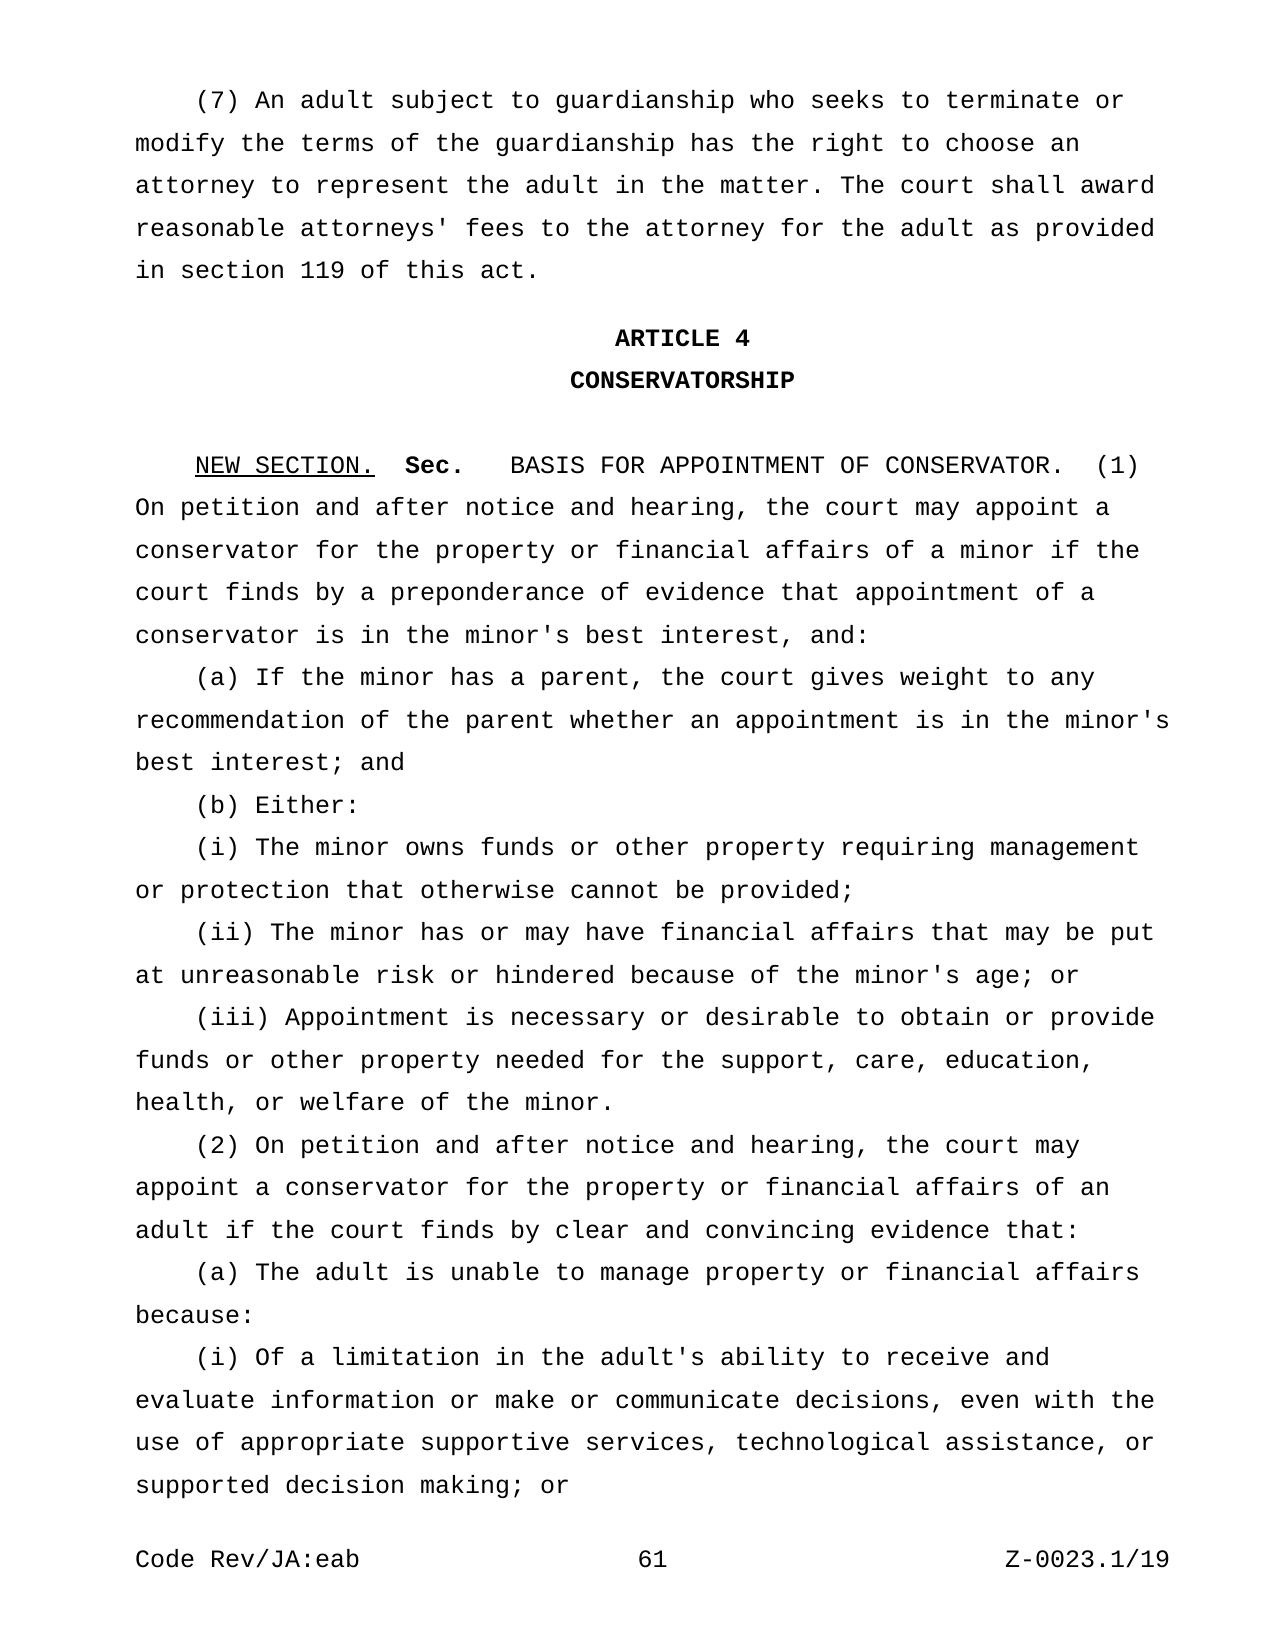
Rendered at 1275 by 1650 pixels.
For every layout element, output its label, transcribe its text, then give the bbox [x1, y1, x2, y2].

text (iii) Appointment is necessary or desirable to obtain or provide funds or other property needed for the support, care, education, health, or welfare of the minor. [135, 992, 1170, 1119]
text (a) If the minor has a parent, the court gives weight to any recommendation of the parent whether an appointment is in the minor's best interest; and [135, 652, 1170, 779]
text NEW SECTION. Sec. BASIS FOR APPOINTMENT OF CONSERVATOR. (1) On petition and after notice and hearing, the court may appoint a conservator for the property or financial affairs of a minor if the court finds by a preponderance of evidence that appointment of a conservator is in the minor's best interest, and: [135, 439, 1170, 652]
text (i) The minor owns funds or other property requiring management or protection that otherwise cannot be provided; [135, 822, 1170, 907]
text (i) Of a limitation in the adult's ability to receive and evaluate information or make or communicate decisions, even with the use of appropriate supportive services, technological assistance, or supported decision making; or [135, 1332, 1170, 1502]
text (b) Either: [135, 779, 1170, 822]
text ARTICLE 4 [135, 312, 1170, 355]
text (ii) The minor has or may have financial affairs that may be put at unreasonable risk or hindered because of the minor's age; or [135, 907, 1170, 992]
text (a) The adult is unable to manage property or financial affairs because: [135, 1247, 1170, 1332]
text (2) On petition and after notice and hearing, the court may appoint a conservator for the property or financial affairs of an adult if the court finds by clear and convincing evidence that: [135, 1119, 1170, 1247]
text (7) An adult subject to guardianship who seeks to terminate or modify the terms of the guardianship has the right to choose an attorney to represent the adult in the matter. The court shall award reasonable attorneys' fees to the attorney for the adult as provided in section 119 of this act. [135, 75, 1170, 287]
text CONSERVATORSHIP [135, 355, 1170, 397]
